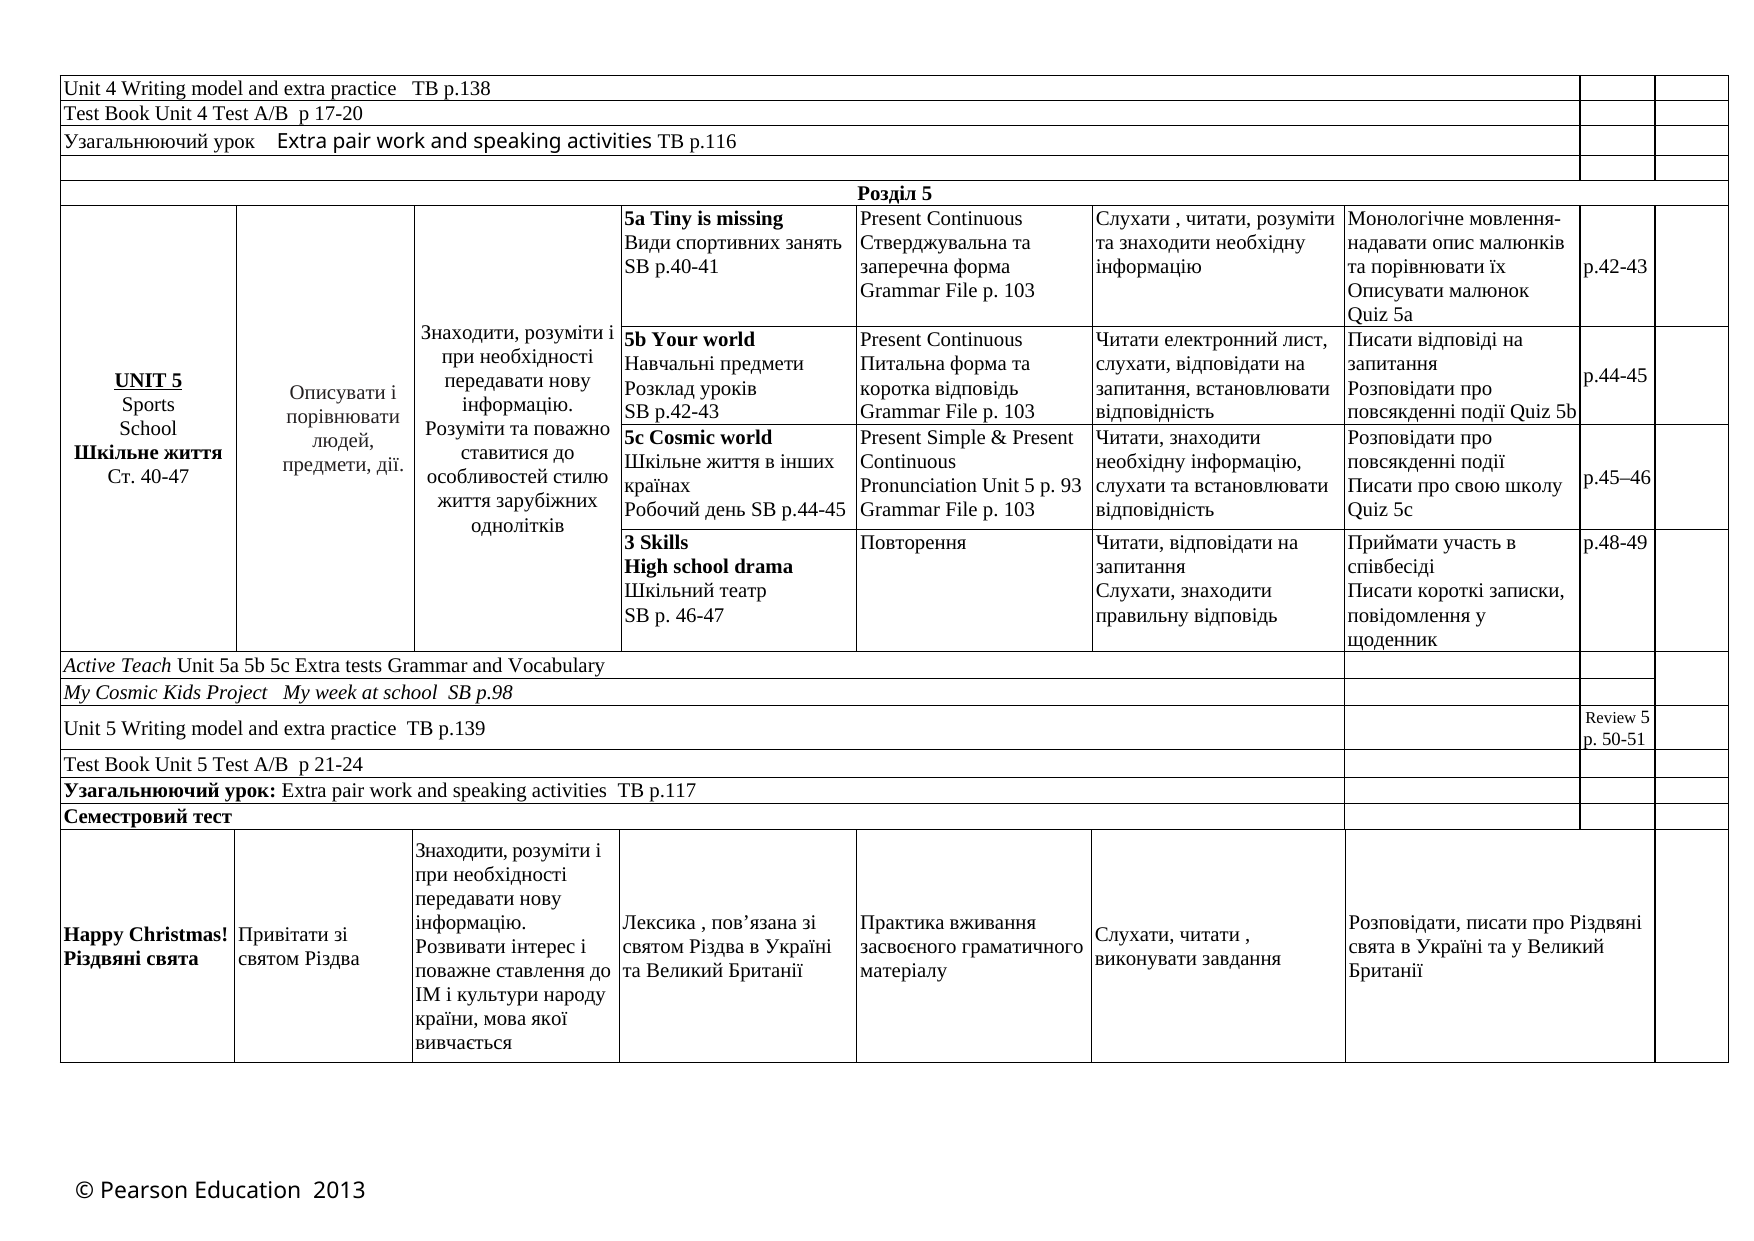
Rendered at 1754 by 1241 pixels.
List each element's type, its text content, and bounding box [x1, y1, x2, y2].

table_cell Повторення [857, 530, 1092, 651]
table_cell [1656, 530, 1728, 651]
table_cell Семестровий тест [61, 804, 1344, 829]
table_cell Review 5 p. 50-51 [1581, 706, 1654, 749]
table_cell Test Book Unit 5 Test A/B p 21-24 [61, 750, 1344, 777]
table_cell Знаходити, розуміти і при необхідності передавати нову інформацію. Розвивати інтерес і поважне ставлення до ІМ і культури народу країни, мова якої вивчається [413, 830, 619, 1062]
table_cell Слухати , читати, розуміти та знаходити необхідну інформацію [1093, 206, 1344, 326]
table_cell Розповідати, писати про Різдвяні свята в Україні та у Великий Британії [1346, 830, 1654, 1062]
table_cell 5b Your world Навчальні предмети Розклад уроків SB p.42-43 [622, 327, 856, 423]
table_cell Розділ 5 [61, 181, 1728, 205]
table_cell р.42-43 [1581, 206, 1654, 326]
table_cell р.44-45 [1581, 327, 1654, 423]
table_cell [1656, 804, 1728, 829]
table_cell [1581, 778, 1654, 803]
table_cell [1656, 76, 1728, 100]
table_cell Приймати участь в співбесіді Писати короткі записки, повідомлення у щоденник [1345, 530, 1579, 651]
table_cell Узагальнюючий урок: Extra pair work and speaking activities TB p.117 [61, 778, 1344, 803]
table_cell Слухати, читати , виконувати завдання [1092, 830, 1345, 1062]
table_cell [1581, 126, 1654, 155]
table_cell Читати, відповідати на запитання Слухати, знаходити правильну відповідь [1093, 530, 1344, 651]
table_cell [1656, 425, 1728, 529]
table_cell Happy Christmas! Різдвяні свята [61, 830, 234, 1062]
table_cell Привітати зі святом Різдва [235, 830, 412, 1062]
table_cell Test Book Unit 4 Test A/B p 17-20 [61, 101, 1579, 125]
table_cell Unit 5 Writing model and extra practice TB p.139 [61, 706, 1344, 749]
table_cell My Cosmic Kids Project My week at school SB p.98 [61, 679, 1344, 705]
table_cell Знаходити, розуміти і при необхідності передавати нову інформацію. Розуміти та поважно ставитися до особливостей стилю життя зарубіжних однолітків [415, 206, 621, 651]
table_cell Лексика , пов’язана зі святом Різдва в Україні та Великий Британії [620, 830, 856, 1062]
table_cell [1656, 706, 1728, 749]
table_cell [1581, 76, 1654, 100]
table_cell Розповідати про повсякденні події Писати про свою школу Quiz 5c [1345, 425, 1579, 529]
table_cell [1656, 327, 1728, 423]
table_cell [1581, 804, 1654, 829]
table_cell 5а Tiny is missing Види спортивних занять SB p.40-41 [622, 206, 856, 326]
table_cell Практика вживання засвоєного граматичного матеріалу [857, 830, 1091, 1062]
table_cell Present Continuous Питальна форма та коротка відповідь Grammar File p. 103 [857, 327, 1092, 423]
table_cell [1656, 126, 1728, 155]
table_cell Active Teach Unit 5a 5b 5c Extra tests Grammar and Vocabulary [61, 652, 1344, 678]
table_cell р.48-49 [1581, 530, 1654, 651]
table_cell Писати відповіді на запитання Розповідати про повсякденні події Quiz 5b [1345, 327, 1579, 423]
table_cell [1581, 101, 1654, 125]
table_cell Читати електронний лист, слухати, відповідати на запитання, встановлювати відповідність [1093, 327, 1344, 423]
table_cell [1656, 652, 1728, 705]
table_cell [1656, 830, 1728, 1062]
table_cell Читати, знаходити необхідну інформацію, слухати та встановлювати відповідність [1093, 425, 1344, 529]
table_cell р.45–46 [1581, 425, 1654, 529]
table_cell [1656, 778, 1728, 803]
table_cell 3 Skills High school drama Шкільний театр SB p. 46-47 [622, 530, 856, 651]
table_cell [61, 156, 1579, 180]
table_cell Узагальнюючий урок Extra pair work and speaking activities TB p.116 [61, 126, 1579, 155]
table_cell [1581, 156, 1654, 180]
table_cell Описувати і порівнювати людей, предмети, дії. [237, 206, 414, 651]
table_cell 5c Cosmic world Шкільне життя в інших країнах Робочий день SB p.44-45 [622, 425, 856, 529]
table_cell [1656, 101, 1728, 125]
table_cell UNIT 5 Sports School Шкільне життя Ст. 40-47 [61, 206, 236, 651]
table_cell [1345, 804, 1579, 829]
table_cell [1345, 706, 1579, 749]
table_cell [1656, 156, 1728, 180]
table_cell Present Continuous Стверджувальна та заперечна форма Grammar File p. 103 [857, 206, 1092, 326]
table_cell Present Simple & Present Continuous Pronunciation Unit 5 p. 93 Grammar File p. 103 [857, 425, 1092, 529]
table_cell [1656, 206, 1728, 326]
table_cell [1345, 778, 1579, 803]
table_cell Монологічне мовлення-надавати опис малюнків та порівнювати їх Описувати малюнок Quiz 5a [1345, 206, 1579, 326]
table_cell [1656, 750, 1728, 777]
